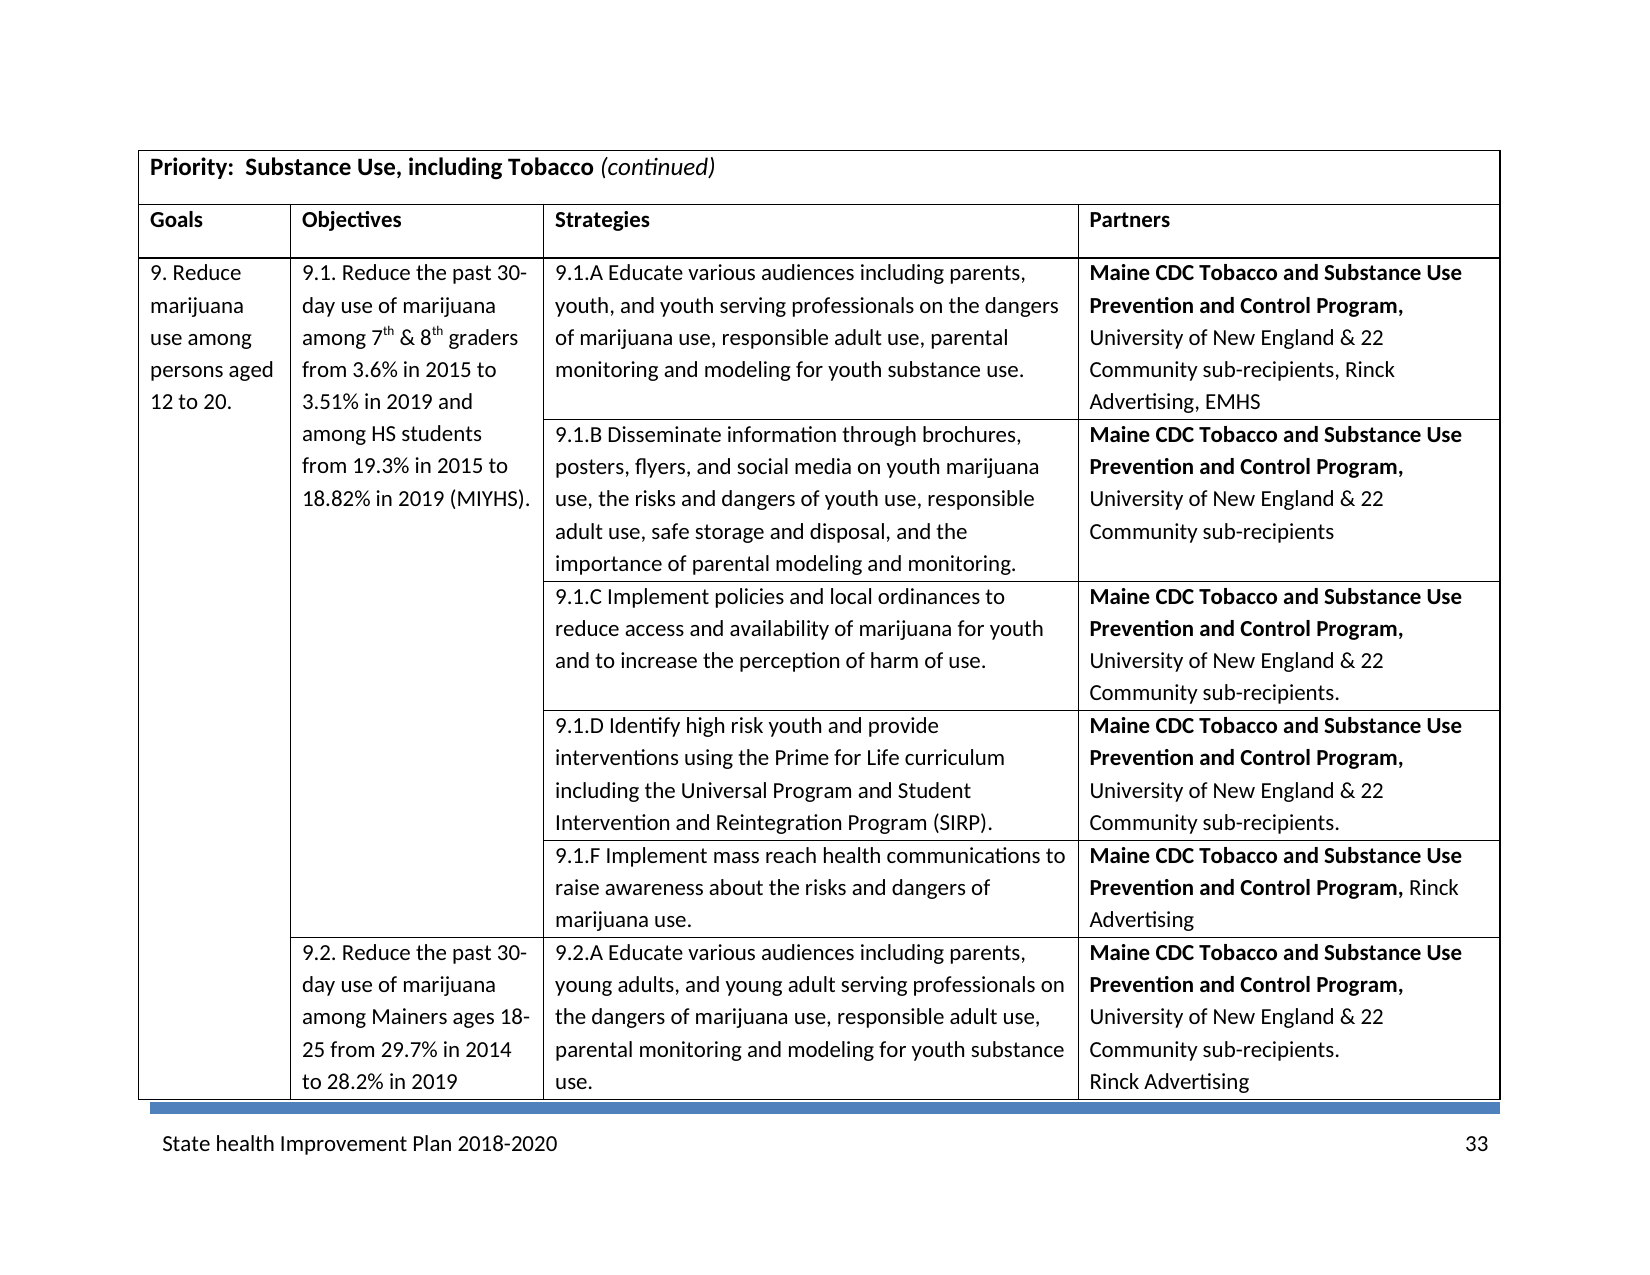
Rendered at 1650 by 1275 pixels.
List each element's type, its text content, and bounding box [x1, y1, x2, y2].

table_cell Objectives [291, 205, 543, 257]
table_cell 9.1. Reduce the past 30-day use of marijuana among 7th & 8th graders from 3.6% in 2015 to 3.51% in 2019 and among HS students from 19.3% in 2015 to 18.82% in 2019 (MIYHS). [291, 259, 543, 937]
table_cell 9.1.B Disseminate information through brochures, posters, flyers, and social media on youth marijuana use, the risks and dangers of youth use, responsible adult use, safe storage and disposal, and the importance of parental modeling and monitoring. [544, 420, 1078, 581]
table_cell Maine CDC Tobacco and Substance Use Prevention and Control Program, Rinck Advertising [1079, 841, 1499, 937]
table_cell Goals [139, 205, 290, 257]
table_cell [1079, 938, 1499, 1099]
table_cell Maine CDC Tobacco and Substance Use Prevention and Control Program, University of New England & 22 Community sub-recipients. [1079, 711, 1499, 840]
table_cell Partners [1079, 205, 1499, 257]
table_cell 9. Reduce marijuana use among persons aged 12 to 20. [139, 259, 290, 1099]
table_cell 9.1.F Implement mass reach health communications to raise awareness about the risks and dangers of marijuana use. [544, 841, 1078, 937]
table_cell Strategies [544, 205, 1078, 257]
table_cell Maine CDC Tobacco and Substance Use Prevention and Control Program, University of New England & 22 Community sub-recipients, Rinck Advertising, EMHS [1079, 259, 1499, 419]
table_cell 9.1.D Identify high risk youth and provide interventions using the Prime for Life curriculum including the Universal Program and Student Intervention and Reintegration Program (SIRP). [544, 711, 1078, 840]
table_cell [544, 938, 1078, 1099]
table_cell Maine CDC Tobacco and Substance Use Prevention and Control Program, University of New England & 22 Community sub-recipients. [1079, 582, 1499, 710]
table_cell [291, 938, 543, 1099]
table_cell 9.1.C Implement policies and local ordinances to reduce access and availability of marijuana for youth and to increase the perception of harm of use. [544, 582, 1078, 710]
table_cell Maine CDC Tobacco and Substance Use Prevention and Control Program, University of New England & 22 Community sub-recipients [1079, 420, 1499, 581]
table_cell 9.1.A Educate various audiences including parents, youth, and youth serving professionals on the dangers of marijuana use, responsible adult use, parental monitoring and modeling for youth substance use. [544, 259, 1078, 419]
table_header Priority: Substance Use, including Tobacco (continued) [139, 151, 1499, 204]
